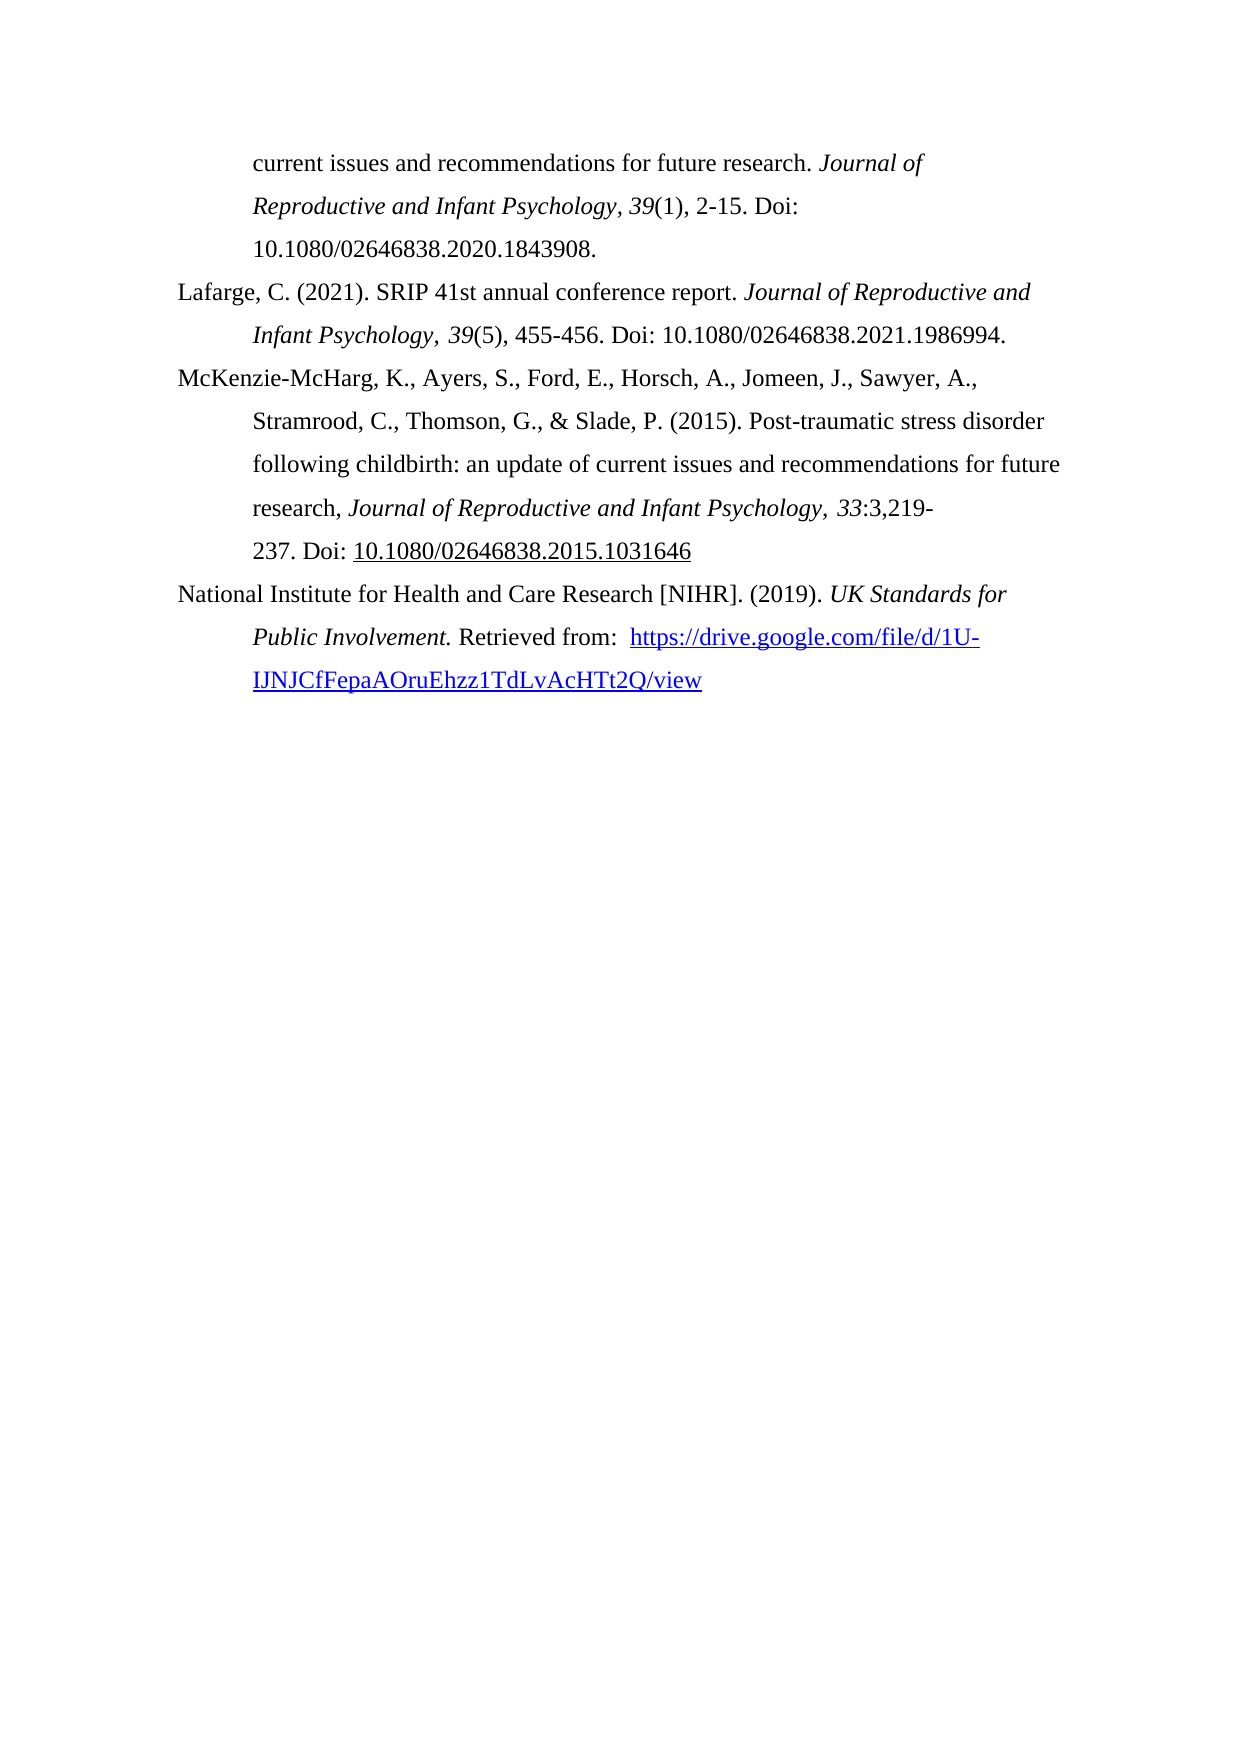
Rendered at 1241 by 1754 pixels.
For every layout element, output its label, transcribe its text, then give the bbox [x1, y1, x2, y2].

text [177, 148, 1063, 263]
text McKenzie-McHarg, K., Ayers, S., Ford, E., Horsch, A., Jomeen, J., Sawyer, A., Stramrood, C., Thomson, G., & Slade, P. (2015). Post-traumatic stress disorder following childbirth: an update of current issues and recommendations for future research, Journal of Reproductive and Infant Psychology, 33:3,219-237. Doi: 10.1080/02646838.2015.1031646 [177, 363, 1063, 564]
text Lafarge, C. (2021). SRIP 41st annual conference report. Journal of Reproductive and Infant Psychology, 39(5), 455-456. Doi: 10.1080/02646838.2021.1986994. [177, 277, 1063, 349]
text National Institute for Health and Care Research [NIHR]. (2019). UK Standards for Public Involvement. Retrieved from: https://drive.google.com/file/d/1U-IJNJCfFepaAOruEhzz1TdLvAcHTt2Q/view [177, 579, 1063, 694]
